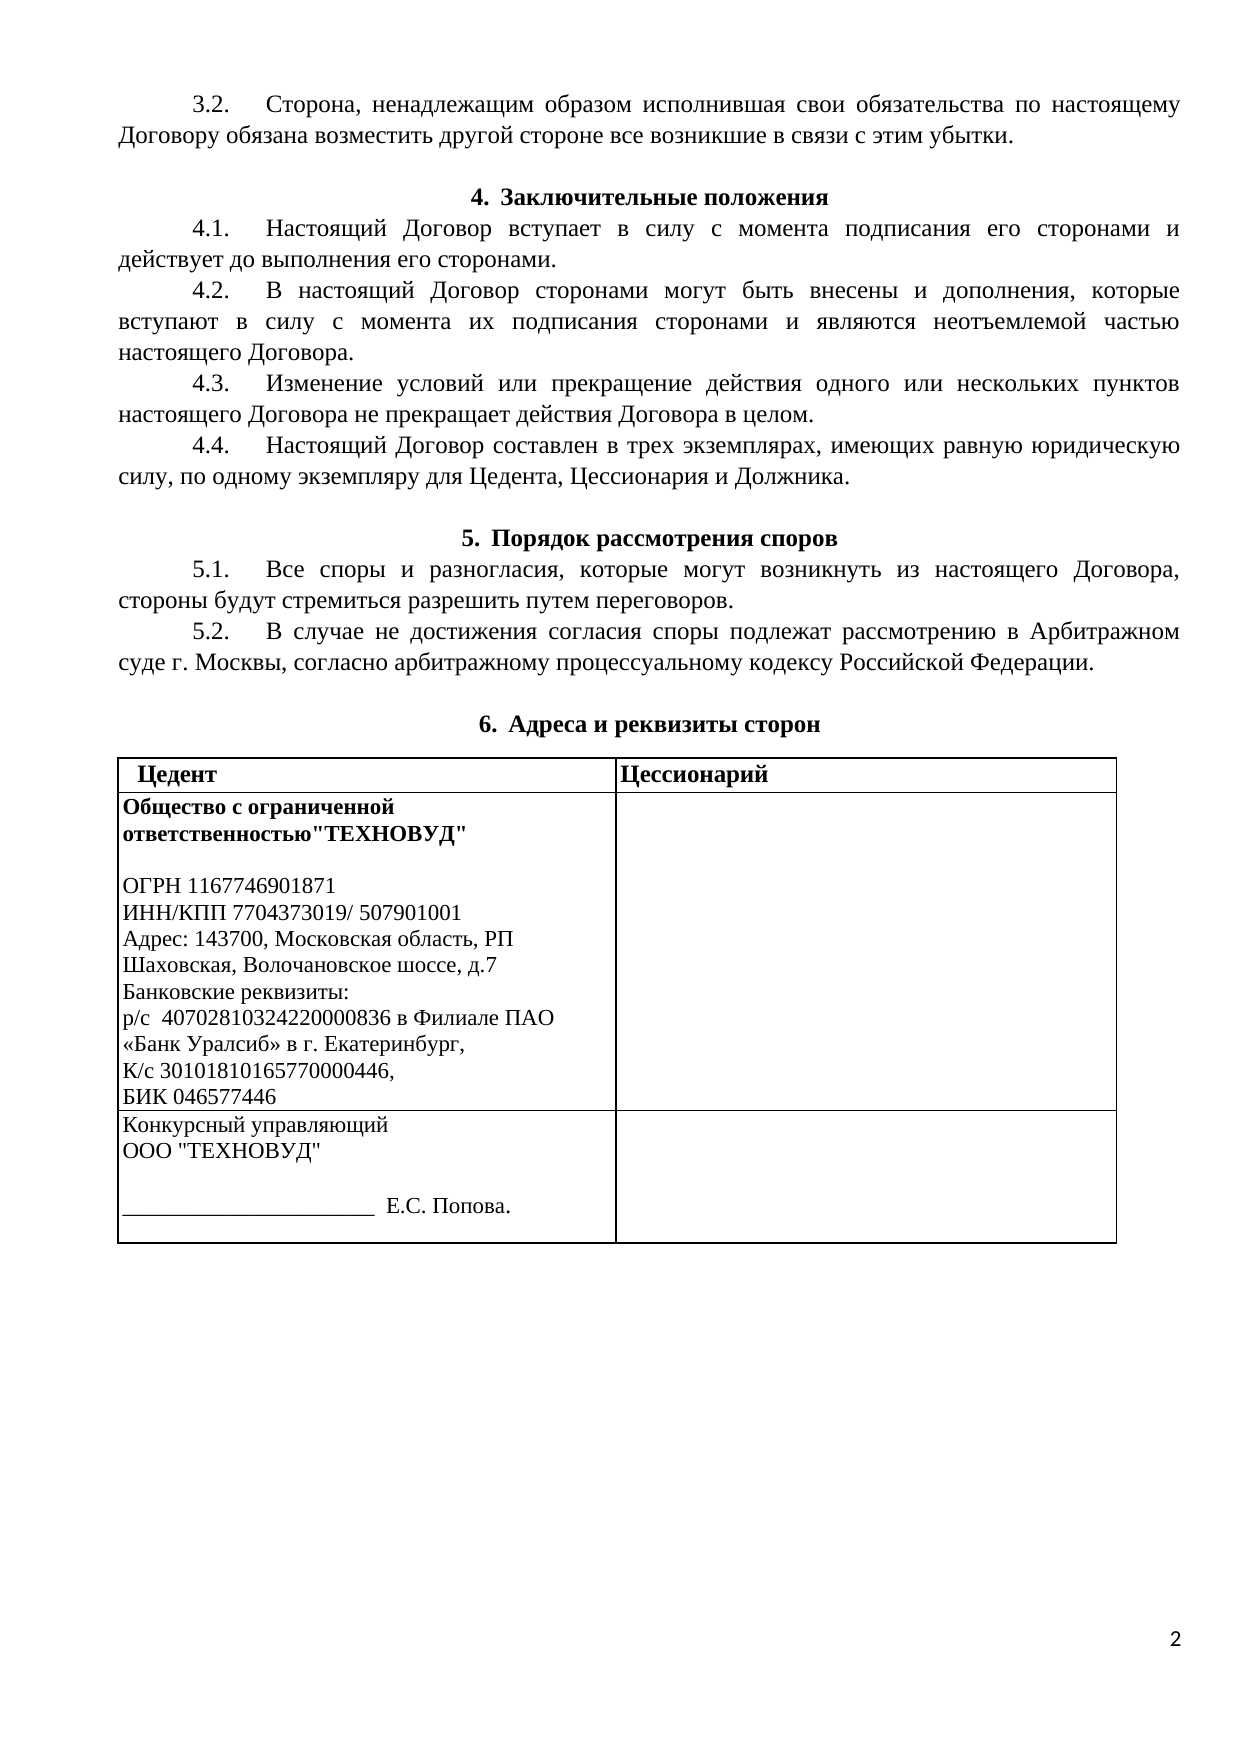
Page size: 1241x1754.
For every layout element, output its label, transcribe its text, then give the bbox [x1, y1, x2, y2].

list Изменение условий или прекращение действия одного или нескольких пунктов настоящего Договора не прекращает действия Договора в целом. [118, 368, 1181, 428]
table_cell [617, 1111, 1116, 1242]
list В случае не достижения согласия споры подлежат рассмотрению в Арбитражном суде г. Москвы, согласно арбитражному процессуальному кодексу Российской Федерации. [118, 616, 1181, 676]
list Настоящий Договор составлен в трех экземплярах, имеющих равную юридическую силу, по одному экземпляру для Цедента, Цессионария и Должника. [118, 430, 1181, 490]
list Порядок рассмотрения споров [118, 523, 1181, 552]
list Адреса и реквизиты сторон [118, 709, 1181, 738]
table_header Цессионарий [617, 759, 1116, 792]
table_cell Конкурсный управляющий ООО "ТЕХНОВУД" ______________________ Е.С. Попова. [119, 1111, 615, 1242]
list Заключительные положения [118, 182, 1181, 211]
list Сторона, ненадлежащим образом исполнившая свои обязательства по настоящему Договору обязана возместить другой стороне все возникшие в связи с этим убытки. [118, 89, 1181, 148]
list В настоящий Договор сторонами могут быть внесены и дополнения, которые вступают в силу с момента их подписания сторонами и являются неотъемлемой частью настоящего Договора. [118, 275, 1181, 366]
table_cell [617, 793, 1116, 1109]
table_header Цедент [119, 759, 615, 792]
list Все споры и разногласия, которые могут возникнуть из настоящего Договора, стороны будут стремиться разрешить путем переговоров. [118, 554, 1181, 614]
list Настоящий Договор вступает в силу с момента подписания его сторонами и действует до выполнения его сторонами. [118, 213, 1181, 273]
